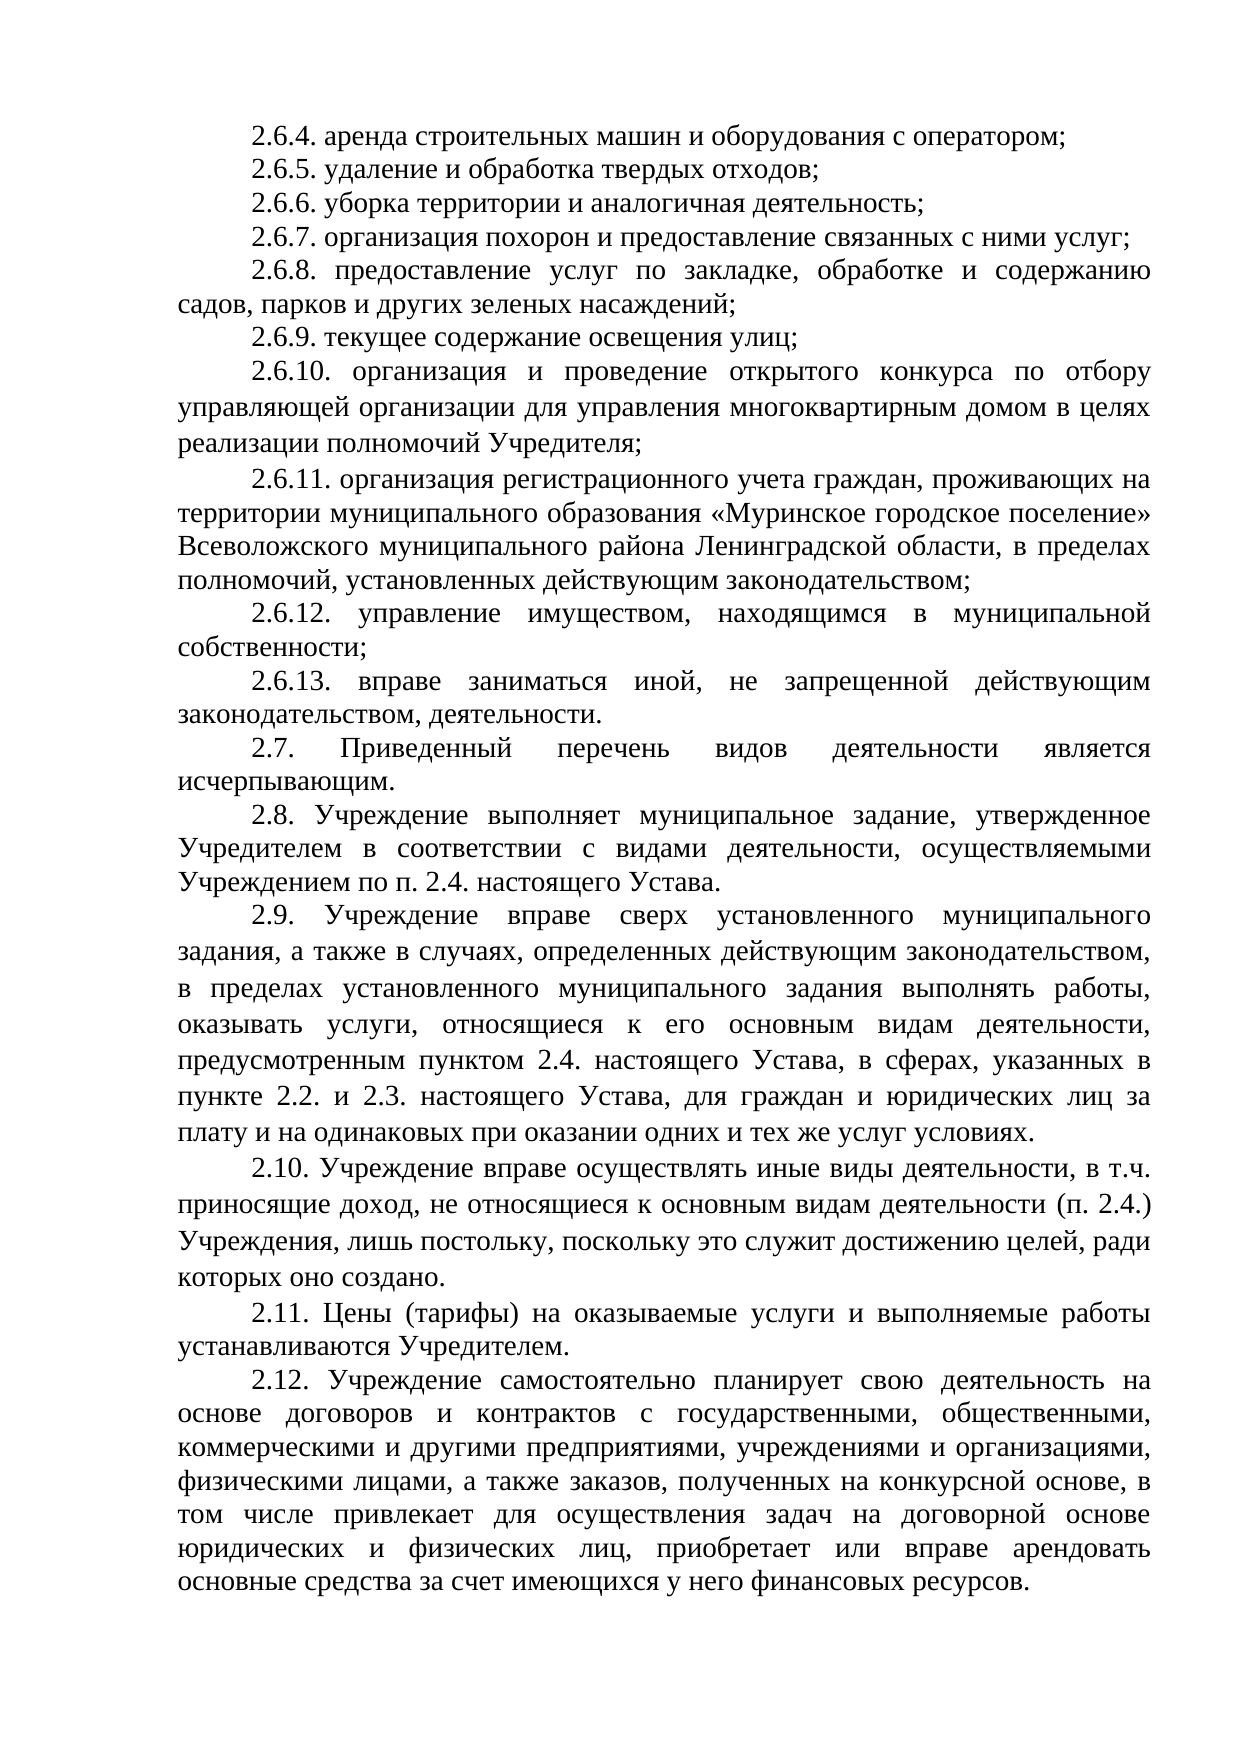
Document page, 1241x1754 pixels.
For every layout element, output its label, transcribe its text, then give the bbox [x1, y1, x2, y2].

text 2.6.11. организация регистрационного учета граждан, проживающих на территории муниципального образования «Муринское городское поселение» Всеволожского муниципального района Ленинградской области, в пределах полномочий, установленных действующим законодательством; [177, 461, 1152, 596]
text 2.6.5. удаление и обработка твердых отходов; [177, 152, 1152, 185]
text 2.12. Учреждение самостоятельно планирует свою деятельность на основе договоров и контрактов с государственными, общественными, коммерческими и другими предприятиями, учреждениями и организациями, физическими лицами, а также заказов, полученных на конкурсной основе, в том числе привлекает для осуществления задач на договорной основе юридических и физических лиц, приобретает или вправе арендовать основные средства за счет имеющихся у него финансовых ресурсов. [177, 1362, 1152, 1597]
text 2.6.13. вправе заниматься иной, не запрещенной действующим законодательством, деятельности. [177, 663, 1152, 730]
text 2.6.6. уборка территории и аналогичная деятельность; [177, 185, 1152, 219]
text 2.6.10. организация и проведение открытого конкурса по отбору управляющей организации для управления многоквартирным домом в целях реализации полномочий Учредителя; [177, 353, 1152, 459]
text 2.6.12. управление имуществом, находящимся в муниципальной собственности; [177, 596, 1152, 663]
text 2.6.7. организация похорон и предоставление связанных с ними услуг; [177, 219, 1152, 252]
text 2.6.9. текущее содержание освещения улиц; [177, 319, 1152, 353]
text 2.10. Учреждение вправе осуществлять иные виды деятельности, в т.ч. приносящие доход, не относящиеся к основным видам деятельности (п. 2.4.) Учреждения, лишь постольку, поскольку это служит достижению целей, ради которых оно создано. [177, 1150, 1152, 1292]
text 2.6.8. предоставление услуг по закладке, обработке и содержанию садов, парков и других зеленых насаждений; [177, 252, 1152, 319]
text 2.11. Цены (тарифы) на оказываемые услуги и выполняемые работы устанавливаются Учредителем. [177, 1295, 1152, 1362]
text 2.7. Приведенный перечень видов деятельности является исчерпывающим. [177, 730, 1152, 797]
text 2.9. Учреждение вправе сверх установленного муниципального задания, а также в случаях, определенных действующим законодательством, в пределах установленного муниципального задания выполнять работы, оказывать услуги, относящиеся к его основным видам деятельности, предусмотренным пунктом 2.4. настоящего Устава, в сферах, указанных в пункте 2.2. и 2.3. настоящего Устава, для граждан и юридических лиц за плату и на одинаковых при оказании одних и тех же услуг условиях. [177, 897, 1152, 1148]
text 2.6.4. аренда строительных машин и оборудования с оператором; [177, 118, 1152, 152]
text 2.8. Учреждение выполняет муниципальное задание, утвержденное Учредителем в соответствии с видами деятельности, осуществляемыми Учреждением по п. 2.4. настоящего Устава. [177, 797, 1152, 897]
